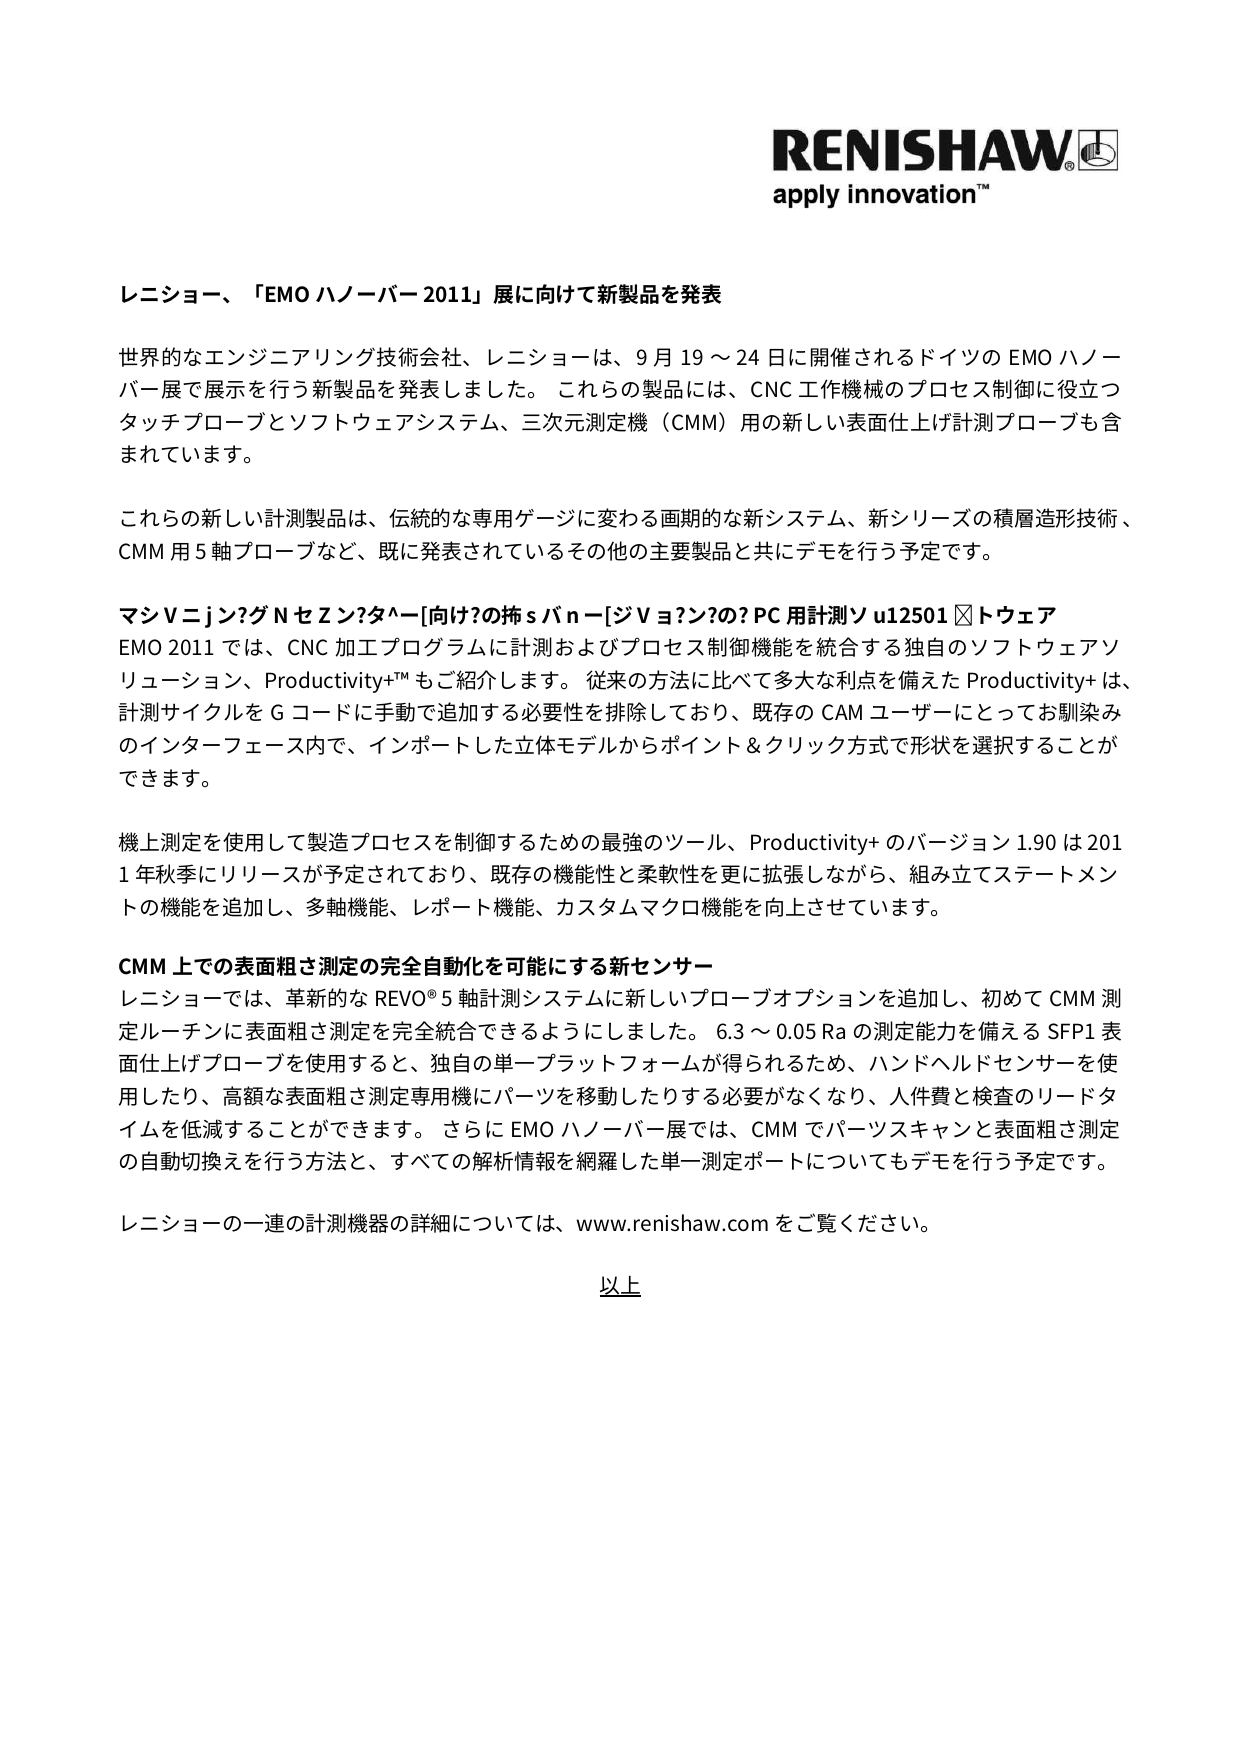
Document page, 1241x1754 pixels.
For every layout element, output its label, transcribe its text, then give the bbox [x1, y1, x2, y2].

text EMO 2011 では、CNC 加工プログラムに計測およびプロセス制御機能を統合する独自のソフトウェアソリューション、Productivity+™ もご紹介します。 従来の方法に比べて多大な利点を備えた Productivity+ は、計測サイクルを G コードに手動で追加する必要性を排除しており、既存の CAM ユーザーにとってお馴染みのインターフェース内で、インポートした立体モデルからポイント＆クリック方式で形状を選択することができます。 [118, 631, 1122, 792]
text CMM 上での表面粗さ測定の完全自動化を可能にする新センサー [118, 950, 1122, 980]
text レニショーでは、革新的な REVO® 5 軸計測システムに新しいプローブオプションを追加し、初めて CMM 測定ルーチンに表面粗さ測定を完全統合できるようにしました。 6.3 ～ 0.05 Ra の測定能力を備える SFP1 表面仕上げプローブを使用すると、独自の単一プラットフォームが得られるため、ハンドヘルドセンサーを使用したり、高額な表面粗さ測定専用機にパーツを移動したりする必要がなくなり、人件費と検査のリードタイムを低減することができます。 さらに EMO ハノーバー展では、CMM でパーツスキャンと表面粗さ測定の自動切換えを行う方法と、すべての解析情報を網羅した単一測定ポートについてもデモを行う予定です。 [118, 982, 1122, 1176]
text レニショー、「EMOハノーバー2011」展に向けて新製品を発表 [118, 278, 1122, 308]
text 世界的なエンジニアリング技術会社、レニショーは、9 月 19 ～ 24 日に開催されるドイツの EMOハノーバー展で展示を行う新製品を発表しました。 これらの製品には、CNC 工作機械のプロセス制御に役立つタッチプローブとソフトウェアシステム、三次元測定機（CMM）用の新しい表面仕上げ計測プローブも含まれています。 [118, 341, 1122, 469]
text これらの新しい計測製品は、伝統的な専用ゲージに変わる画期的な新システム、新シリーズの積層造形技術、CMM 用 5 軸プローブなど、既に発表されているその他の主要製品と共にデモを行う予定です。 [118, 502, 1122, 565]
text マシVニjン?グNセZン?タ^ー[向け?の抪sバnー[ジVョ?ン?の? PC 用計測ソu12501 トウェア [118, 599, 1122, 629]
text レニショーの一連の計測機器の詳細については、www.renishaw.com をご覧ください。 [59, 1207, 1122, 1237]
picture [735, 90, 1156, 248]
text 機上測定を使用して製造プロセスを制御するための最強のツール、Productivity+ のバージョン 1.90 は 2011 年秋季にリリースが予定されており、既存の機能性と柔軟性を更に拡張しながら、組み立てステートメントの機能を追加し、多軸機能、レポート機能、カスタムマクロ機能を向上させています。 [118, 826, 1122, 921]
text 以上 [118, 1269, 1122, 1299]
